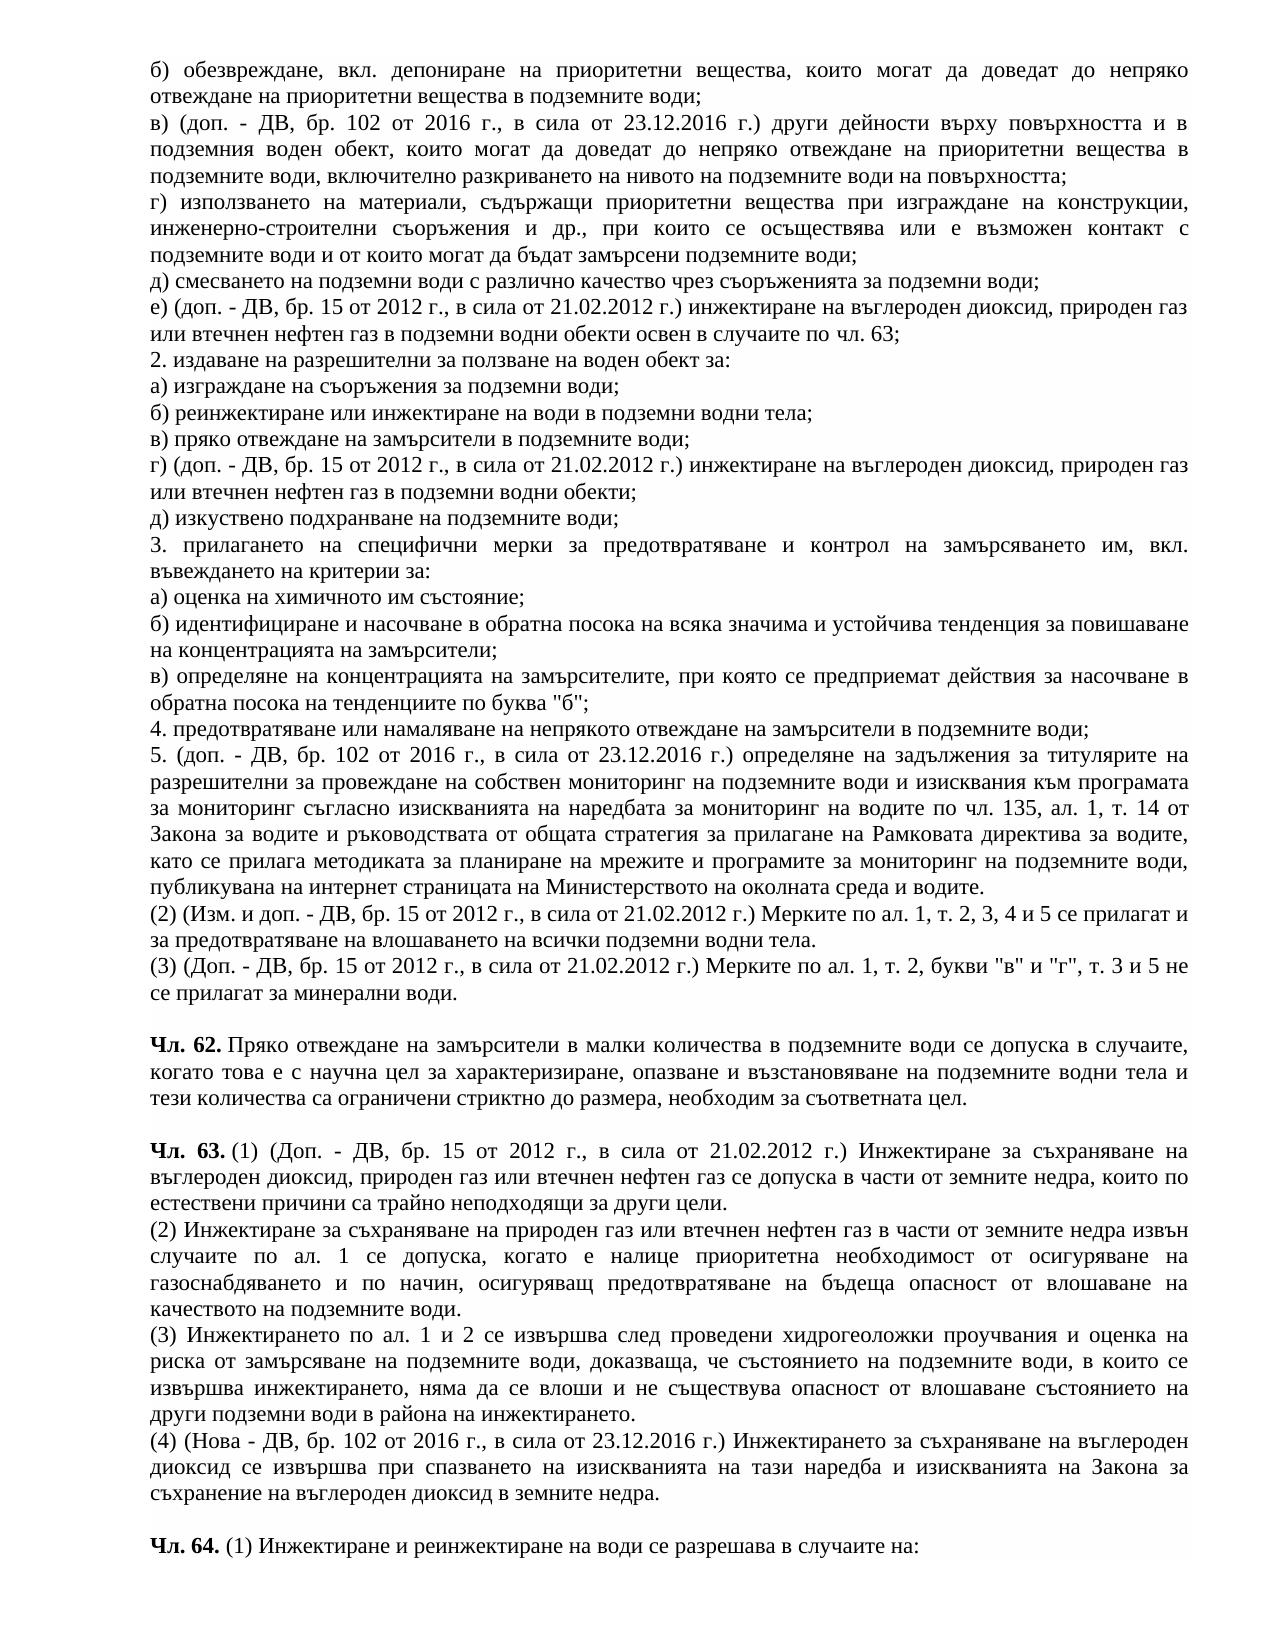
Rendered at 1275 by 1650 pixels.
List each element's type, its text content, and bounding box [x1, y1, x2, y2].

text д) смесването на подземни води с различно качество чрез съоръженията за подземни води; [150, 267, 1191, 293]
text Чл. 64. (1) Инжектиране и реинжектиране на води се разрешава в случаите на: [150, 1532, 1191, 1558]
text б) обезвреждане, вкл. депониране на приоритетни вещества, които могат да доведат до непряко отвеждане на приоритетни вещества в подземните води; [150, 56, 1191, 109]
text (2) (Изм. и доп. - ДВ, бр. 15 от 2012 г., в сила от 21.02.2012 г.) Мерките по ал. 1, т. 2, 3, 4 и 5 се прилагат и за предотвратяване на влошаването на всички подземни водни тела. [150, 899, 1191, 952]
text в) (доп. - ДВ, бр. 102 от 2016 г., в сила от 23.12.2016 г.) други дейности върху повърхността и в подземния воден обект, които могат да доведат до непряко отвеждане на приоритетни вещества в подземните води, включително разкриването на нивото на подземните води на повърхността; [150, 109, 1191, 188]
text 2. издаване на разрешителни за ползване на воден обект за: [150, 346, 1191, 372]
text (2) Инжектиране за съхраняване на природен газ или втечнен нефтен газ в части от земните недра извън случаите по ал. 1 се допуска, когато е налице приоритетна необходимост от осигуряване на газоснабдяването и по начин, осигуряващ предотвратяване на бъдеща опасност от влошаване на качеството на подземните води. [150, 1216, 1191, 1321]
text г) използването на материали, съдържащи приоритетни вещества при изграждане на конструкции, инженерно-строителни съоръжения и др., при които се осъществява или е възможен контакт с подземните води и от които могат да бъдат замърсени подземните води; [150, 188, 1191, 267]
text (3) (Доп. - ДВ, бр. 15 от 2012 г., в сила от 21.02.2012 г.) Мерките по ал. 1, т. 2, букви "в" и "г", т. 3 и 5 не се прилагат за минерални води. [150, 952, 1191, 1005]
text б) реинжектиране или инжектиране на води в подземни водни тела; [150, 399, 1191, 425]
text (3) Инжектирането по ал. 1 и 2 се извършва след проведени хидрогеоложки проучвания и оценка на риска от замърсяване на подземните води, доказваща, че състоянието на подземните води, в които се извършва инжектирането, няма да се влоши и не съществува опасност от влошаване състоянието на други подземни води в района на инжектирането. [150, 1321, 1191, 1427]
text 4. предотвратяване или намаляване на непрякото отвеждане на замърсители в подземните води; [150, 715, 1191, 741]
text г) (доп. - ДВ, бр. 15 от 2012 г., в сила от 21.02.2012 г.) инжектиране на въглероден диоксид, природен газ или втечнен нефтен газ в подземни водни обекти; [150, 452, 1191, 504]
text а) оценка на химичното им състояние; [150, 583, 1191, 610]
text 3. прилагането на специфични мерки за предотвратяване и контрол на замърсяването им, вкл. въвеждането на критерии за: [150, 531, 1191, 583]
text Чл. 62. Пряко отвеждане на замърсители в малки количества в подземните води се допуска в случаите, когато това е с научна цел за характеризиране, опазване и възстановяване на подземните водни тела и тези количества са ограничени стриктно до размера, необходим за съответната цел. [150, 1031, 1191, 1110]
text Чл. 63. (1) (Доп. - ДВ, бр. 15 от 2012 г., в сила от 21.02.2012 г.) Инжектиране за съхраняване на въглероден диоксид, природен газ или втечнен нефтен газ се допуска в части от земните недра, които по естествени причини са трайно неподходящи за други цели. [150, 1137, 1191, 1216]
text б) идентифициране и насочване в обратна посока на всяка значима и устойчива тенденция за повишаване на концентрацията на замърсители; [150, 610, 1191, 662]
text в) пряко отвеждане на замърсители в подземните води; [150, 425, 1191, 452]
text а) изграждане на съоръжения за подземни води; [150, 372, 1191, 399]
text е) (доп. - ДВ, бр. 15 от 2012 г., в сила от 21.02.2012 г.) инжектиране на въглероден диоксид, природен газ или втечнен нефтен газ в подземни водни обекти освен в случаите по чл. 63; [150, 293, 1191, 346]
text (4) (Нова - ДВ, бр. 102 от 2016 г., в сила от 23.12.2016 г.) Инжектирането за съхраняване на въглероден диоксид се извършва при спазването на изискванията на тази наредба и изискванията на Закона за съхранение на въглероден диоксид в земните недра. [150, 1427, 1191, 1506]
text в) определяне на концентрацията на замърсителите, при която се предприемат действия за насочване в обратна посока на тенденциите по буква "б"; [150, 662, 1191, 715]
text д) изкуствено подхранване на подземните води; [150, 504, 1191, 531]
text 5. (доп. - ДВ, бр. 102 от 2016 г., в сила от 23.12.2016 г.) определяне на задължения за титулярите на разрешителни за провеждане на собствен мониторинг на подземните води и изисквания към програмата за мониторинг съгласно изискванията на наредбата за мониторинг на водите по чл. 135, ал. 1, т. 14 от Закона за водите и ръководствата от общата стратегия за прилагане на Рамковата директива за водите, като се прилага методиката за планиране на мрежите и програмите за мониторинг на подземните води, публикувана на интернет страницата на Министерството на околната среда и водите. [150, 741, 1191, 899]
